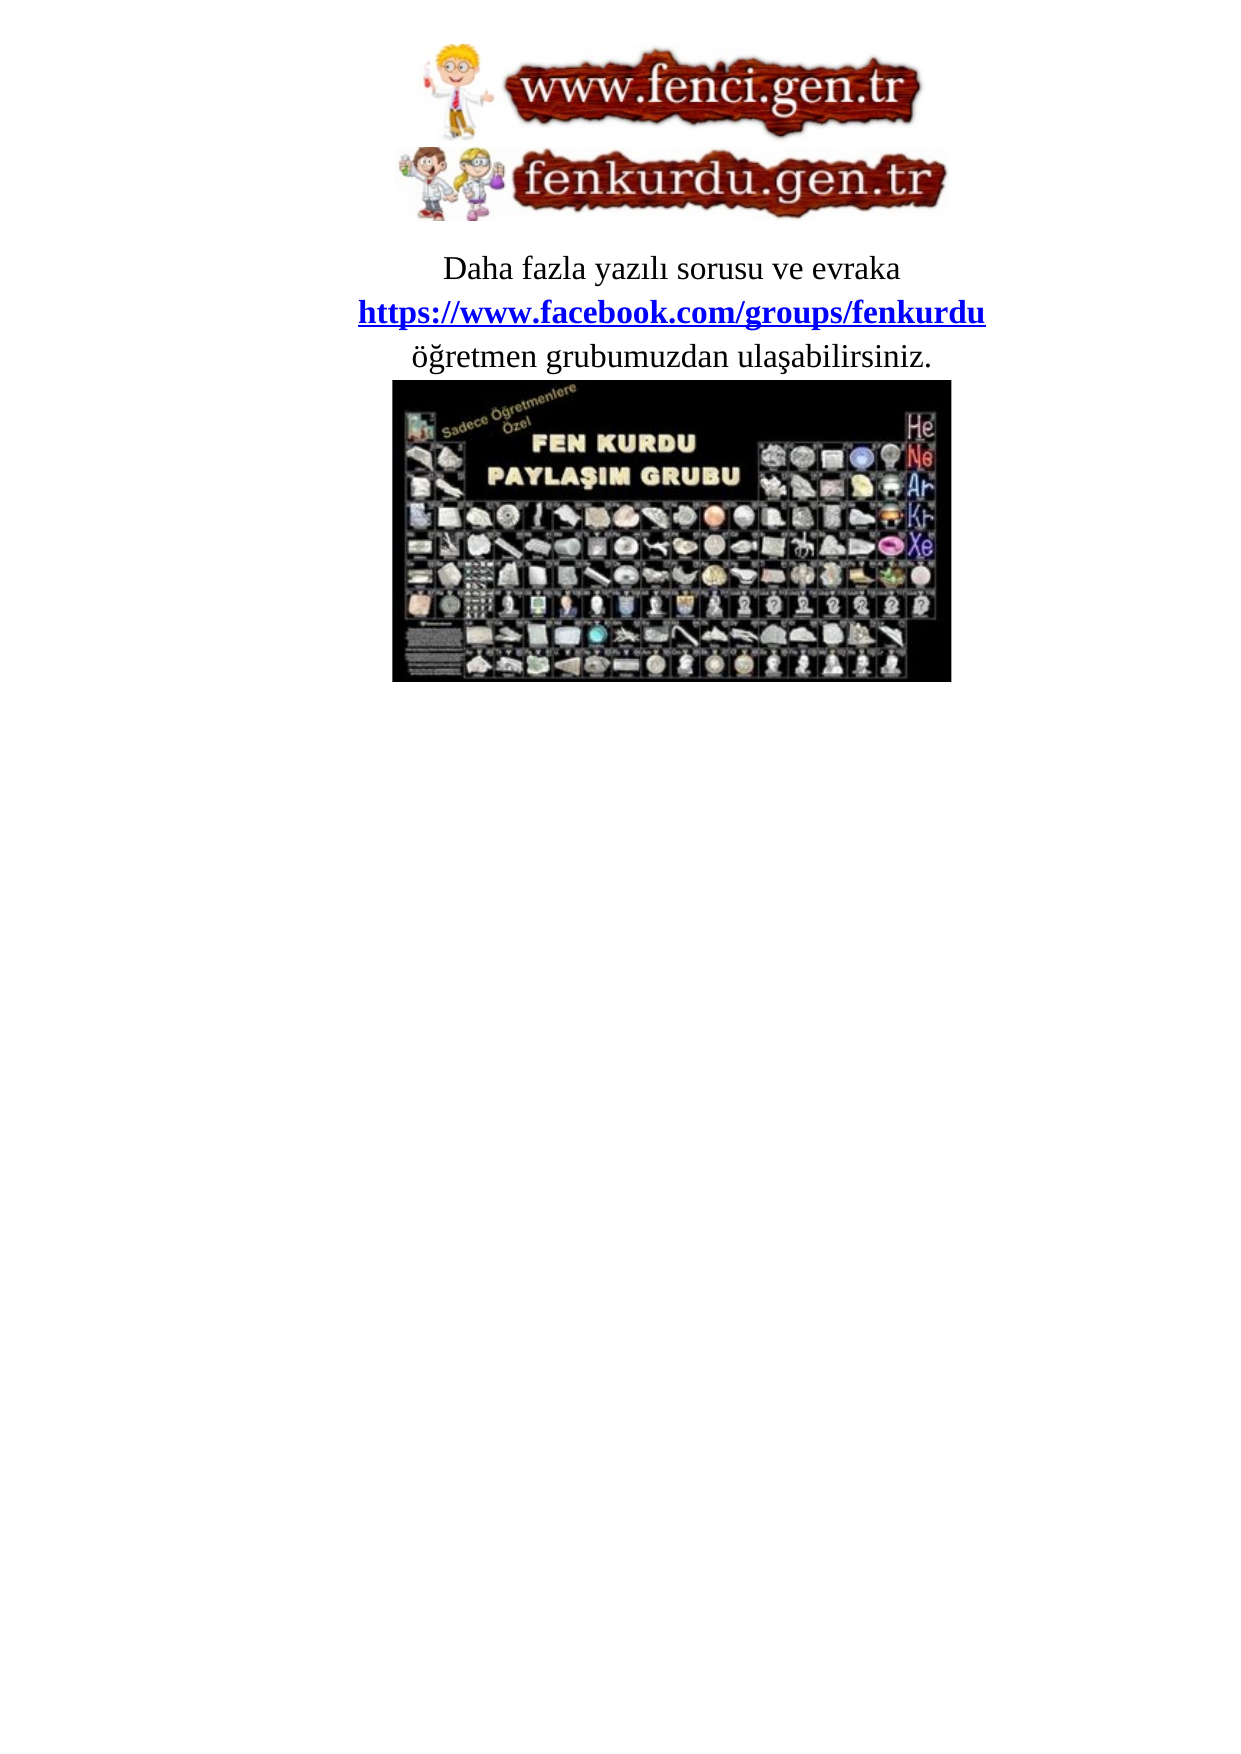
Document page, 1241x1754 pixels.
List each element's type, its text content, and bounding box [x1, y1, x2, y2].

text Daha fazla yazılı sorusu ve evraka https://www.facebook.com/groups/fenkurdu [148, 248, 1196, 331]
picture [394, 147, 950, 221]
picture [392, 380, 952, 682]
text öğretmen grubumuzdan ulaşabilirsiniz. [148, 336, 1196, 374]
picture [417, 44, 926, 143]
